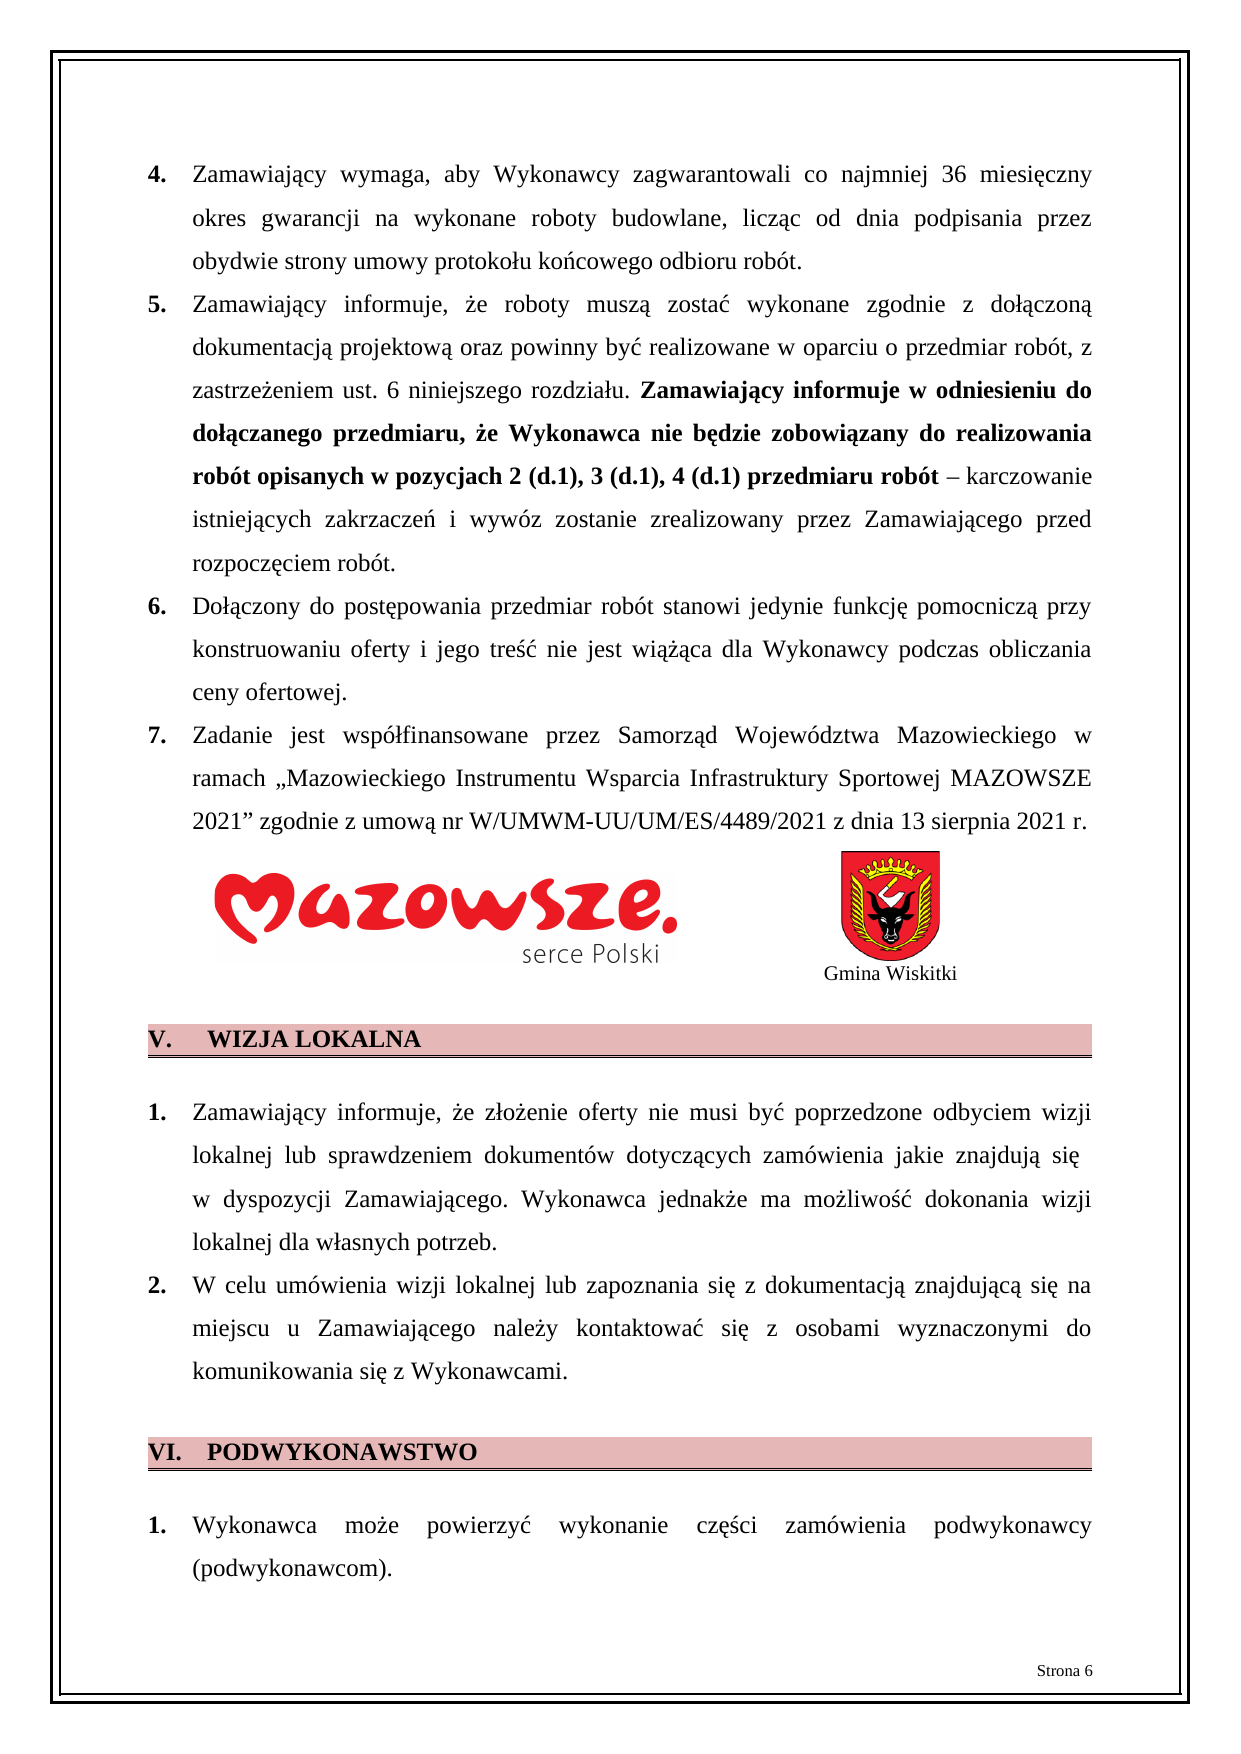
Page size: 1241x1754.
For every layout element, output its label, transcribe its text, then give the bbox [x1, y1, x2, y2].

text 7. Zadanie jest współfinansowane przez Samorząd Województwa Mazowieckiego w ramach „Mazowieckiego Instrumentu Wsparcia Infrastruktury Sportowej MAZOWSZE 2021” zgodnie z umową nr W/UMWM-UU/UM/ES/4489/2021 z dnia 13 sierpnia 2021 r. [148, 720, 1092, 835]
picture [841, 851, 940, 961]
text V. WIZJA LOKALNA [148, 1024, 1092, 1055]
table_header [192, 850, 677, 987]
table_header Gmina Wiskitki [677, 850, 1104, 987]
text 1. Zamawiający informuje, że złożenie oferty nie musi być poprzedzone odbyciem wizji lokalnej lub sprawdzeniem dokumentów dotyczących zamówienia jakie znajdują się w dyspozycji Zamawiającego. Wykonawca jednakże ma możliwość dokonania wizji lokalnej dla własnych potrzeb. [148, 1097, 1092, 1256]
text 1. Wykonawca może powierzyć wykonanie części zamówienia podwykonawcy (podwykonawcom). [148, 1510, 1092, 1582]
text 2. W celu umówienia wizji lokalnej lub zapoznania się z dokumentacją znajdującą się na miejscu u Zamawiającego należy kontaktować się z osobami wyznaczonymi do komunikowania się z Wykonawcami. [148, 1270, 1092, 1385]
text 5. Zamawiający informuje, że roboty muszą zostać wykonane zgodnie z dołączoną dokumentacją projektową oraz powinny być realizowane w oparciu o przedmiar robót, z zastrzeżeniem ust. 6 niniejszego rozdziału. Zamawiający informuje w odniesieniu do dołączanego przedmiaru, że Wykonawca nie będzie zobowiązany do realizowania robót opisanych w pozycjach 2 (d.1), 3 (d.1), 4 (d.1) przedmiaru robót – karczowanie istniejących zakrzaczeń i wywóz zostanie zrealizowany przez Zamawiającego przed rozpoczęciem robót. [148, 289, 1092, 576]
text 6. Dołączony do postępowania przedmiar robót stanowi jedynie funkcję pomocniczą przy konstruowaniu oferty i jego treść nie jest wiążąca dla Wykonawcy podczas obliczania ceny ofertowej. [148, 591, 1092, 706]
text 4. Zamawiający wymaga, aby Wykonawcy zagwarantowali co najmniej 36 miesięczny okres gwarancji na wykonane roboty budowlane, licząc od dnia podpisania przez obydwie strony umowy protokołu końcowego odbioru robót. [148, 159, 1092, 274]
text VI. PODWYKONAWSTWO [148, 1437, 1092, 1468]
